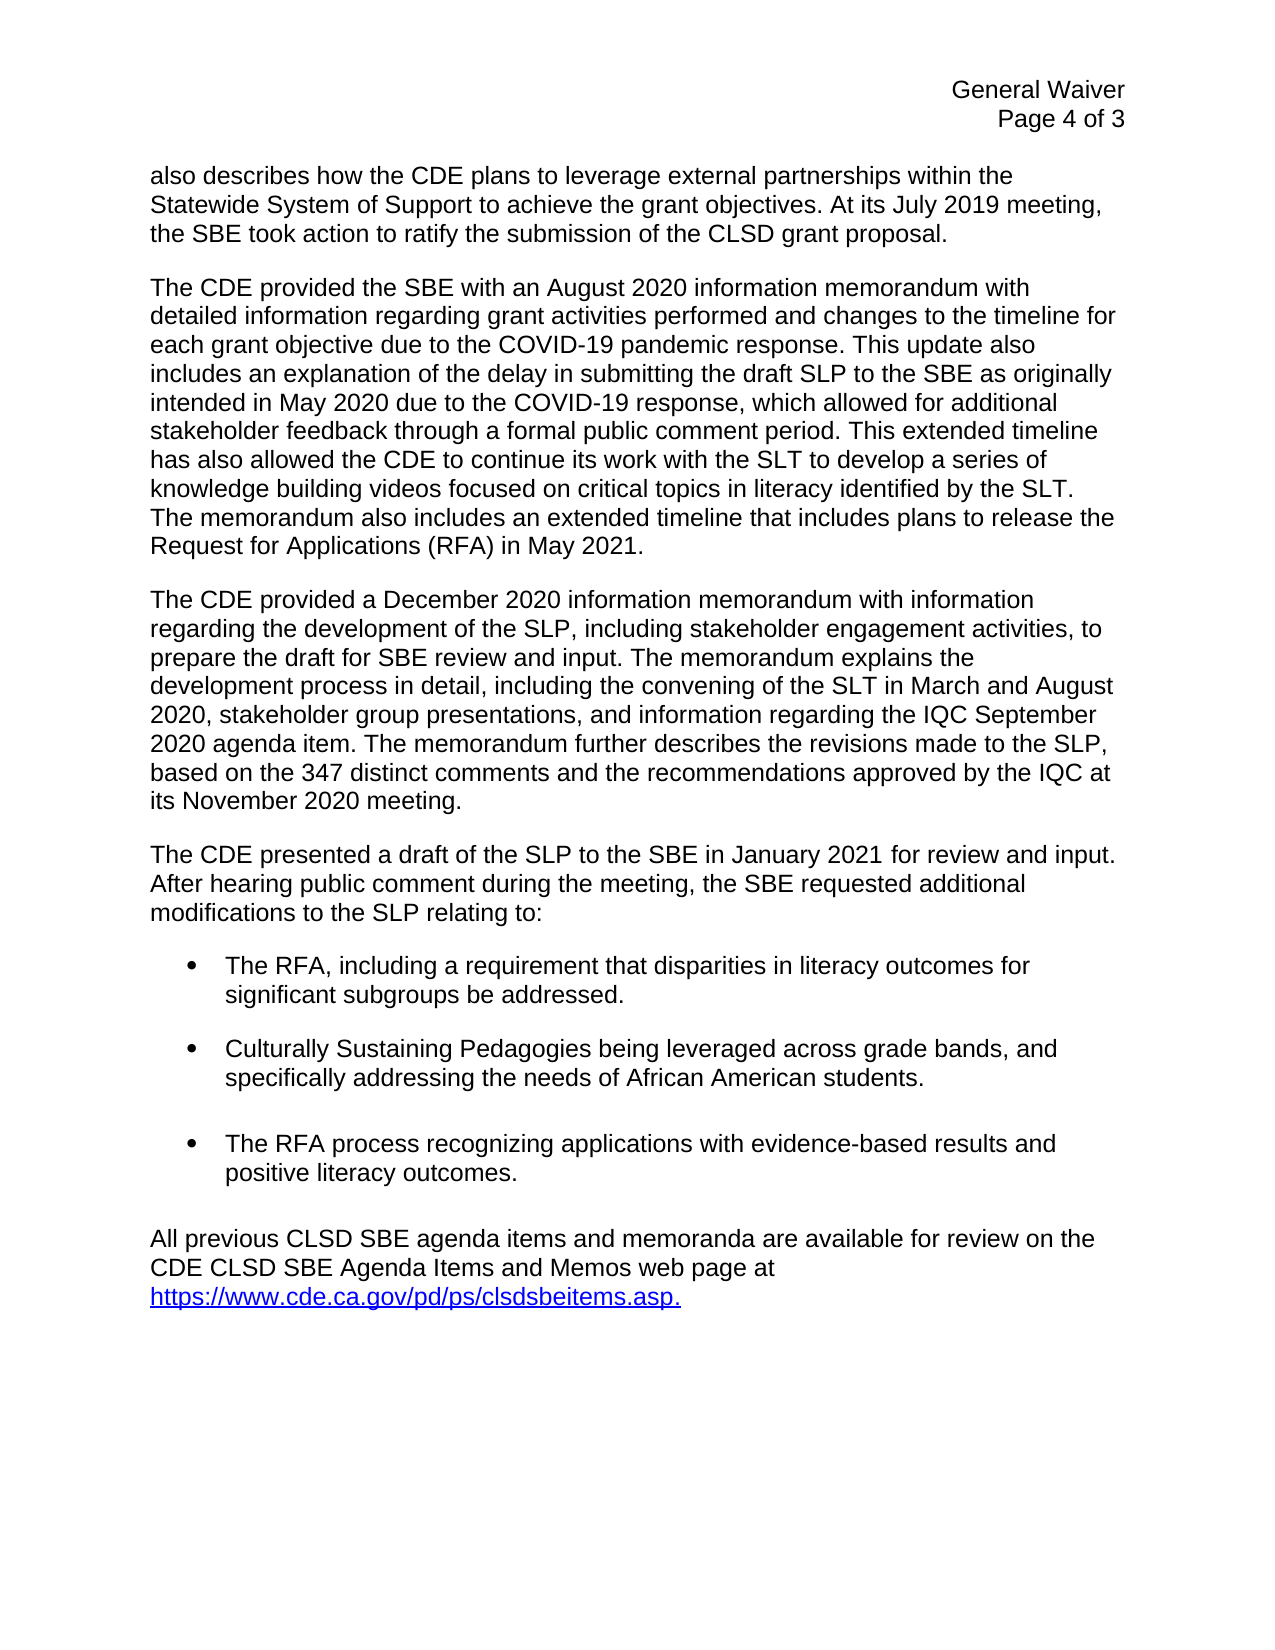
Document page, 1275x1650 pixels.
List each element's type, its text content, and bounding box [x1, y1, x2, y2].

text The CDE provided a December 2020 information memorandum with information regarding the development of the SLP, including stakeholder engagement activities, to prepare the draft for SBE review and input. The memorandum explains the development process in detail, including the convening of the SLT in March and August 2020, stakeholder group presentations, and information regarding the IQC September 2020 agenda item. The memorandum further describes the revisions made to the SLP, based on the 347 distinct comments and the recommendations approved by the IQC at its November 2020 meeting. [150, 585, 1125, 815]
text All previous CLSD SBE agenda items and memoranda are available for review on the CDE CLSD SBE Agenda Items and Memos web page at https://www.cde.ca.gov/pd/ps/clsdsbeitems.asp. [150, 1224, 1125, 1310]
text The CDE presented a draft of the SLP to the SBE in January 2021 for review and input. After hearing public comment during the meeting, the SBE requested additional modifications to the SLP relating to: [150, 840, 1125, 926]
list Culturally Sustaining Pedagogies being leveraged across grade bands, and specifically addressing the needs of African American students. [187, 1034, 1125, 1091]
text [150, 161, 1125, 247]
list The RFA, including a requirement that disparities in literacy outcomes for significant subgroups be addressed. [187, 951, 1125, 1009]
text The CDE provided the SBE with an August 2020 information memorandum with detailed information regarding grant activities performed and changes to the timeline for each grant objective due to the COVID-19 pandemic response. This update also includes an explanation of the delay in submitting the draft SLP to the SBE as originally intended in May 2020 due to the COVID-19 response, which allowed for additional stakeholder feedback through a formal public comment period. This extended timeline has also allowed the CDE to continue its work with the SLT to develop a series of knowledge building videos focused on critical topics in literacy identified by the SLT. The memorandum also includes an extended timeline that includes plans to release the Request for Applications (RFA) in May 2021. [150, 272, 1125, 560]
list The RFA process recognizing applications with evidence-based results and positive literacy outcomes. [187, 1129, 1125, 1187]
